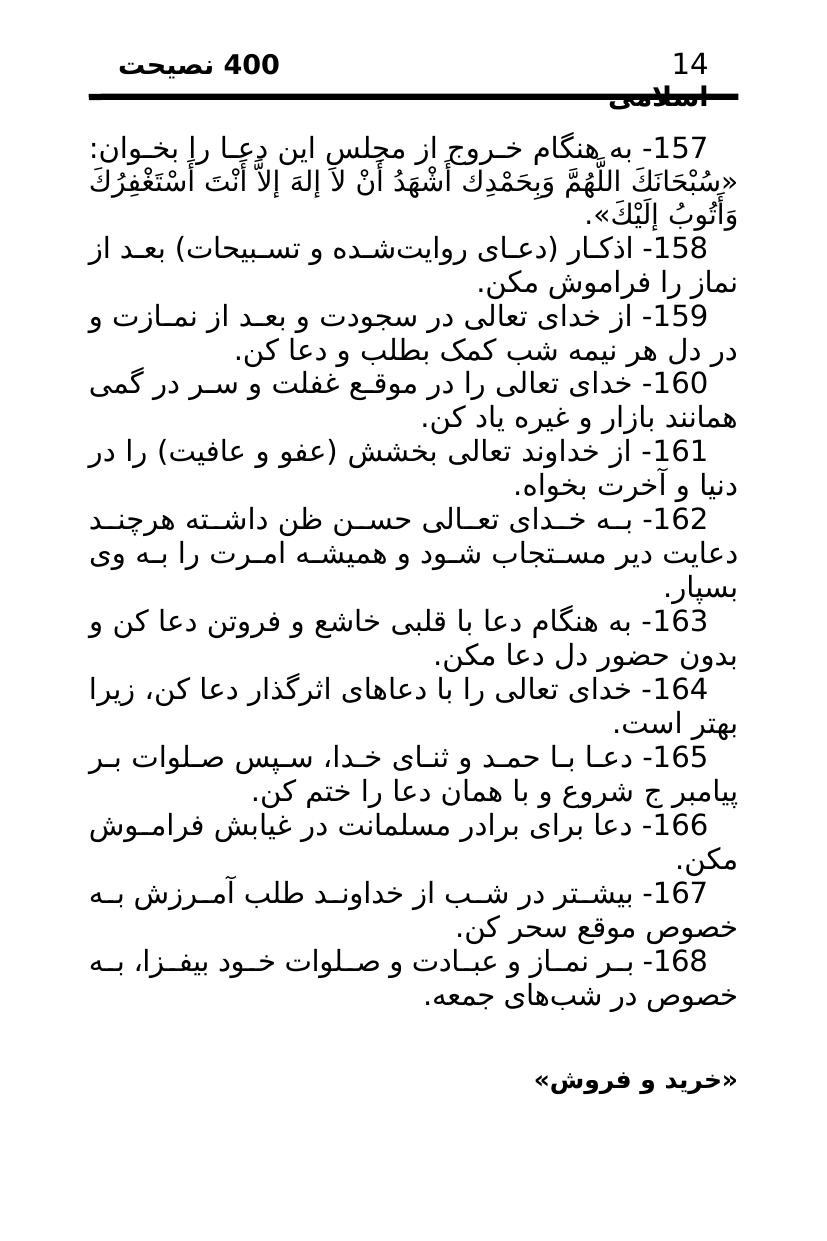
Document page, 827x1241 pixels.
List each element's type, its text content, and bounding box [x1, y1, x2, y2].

text 165- دعا با حمد و ثنای خدا، سپس صلوات بر پیامبر ج شروع و با همان دعا را ختم کن. [89, 740, 738, 808]
text 162- به خدای تعالی حسن ظن داشته هرچند دعایت دیر مستجاب شود و همیشه امرت را به وی بسپار. [89, 503, 738, 604]
text 168- بر نماز و عبادت و صلوات خود بیفزا، به خصوص در شب‌های جمعه. [89, 944, 738, 1012]
text 160- خدای تعالی را در موقع غفلت و سر در گمی همانند بازار و غیره یاد کن. [89, 367, 738, 435]
text 158- اذکار (دعای روایت‌شده و تسبیحات) بعد از نماز را فراموش مکن. [89, 231, 738, 299]
text 164- خدای تعالی را با دعاهای اثرگذار دعا کن، زیرا بهتر است. [89, 672, 738, 740]
text 157- به هنگام خروج از مجلس این دعا را بخوان: «سُبْحَانَكَ اللَّهُمَّ وَبِحَمْدِك أَشْهَدُ أَنْ لاَ إلهَ إلاَّ أَنْتَ أَسْتَغْفِرُكَ وَأَتُوبُ إلَيْكَ». [89, 132, 738, 231]
text 166- دعا برای برادر مسلمانت در غیابش فراموش مکن. [89, 808, 738, 876]
text 159- از خدای تعالی در سجودت و بعد از نمازت و در دل هر نیمه شب کمک بطلب و دعا کن. [89, 299, 738, 367]
text 167- بیشتر در شب از خداوند طلب آمرزش به خصوص موقع سحر کن. [89, 876, 738, 944]
text 161- از خداوند تعالی بخشش (عفو و عافیت) را در دنیا و آخرت بخواه. [89, 435, 738, 503]
text 163- به هنگام دعا با قلبی خاشع و فروتن دعا کن و بدون حضور دل دعا مکن. [89, 604, 738, 672]
text «خرید و فروش» [89, 1066, 738, 1095]
